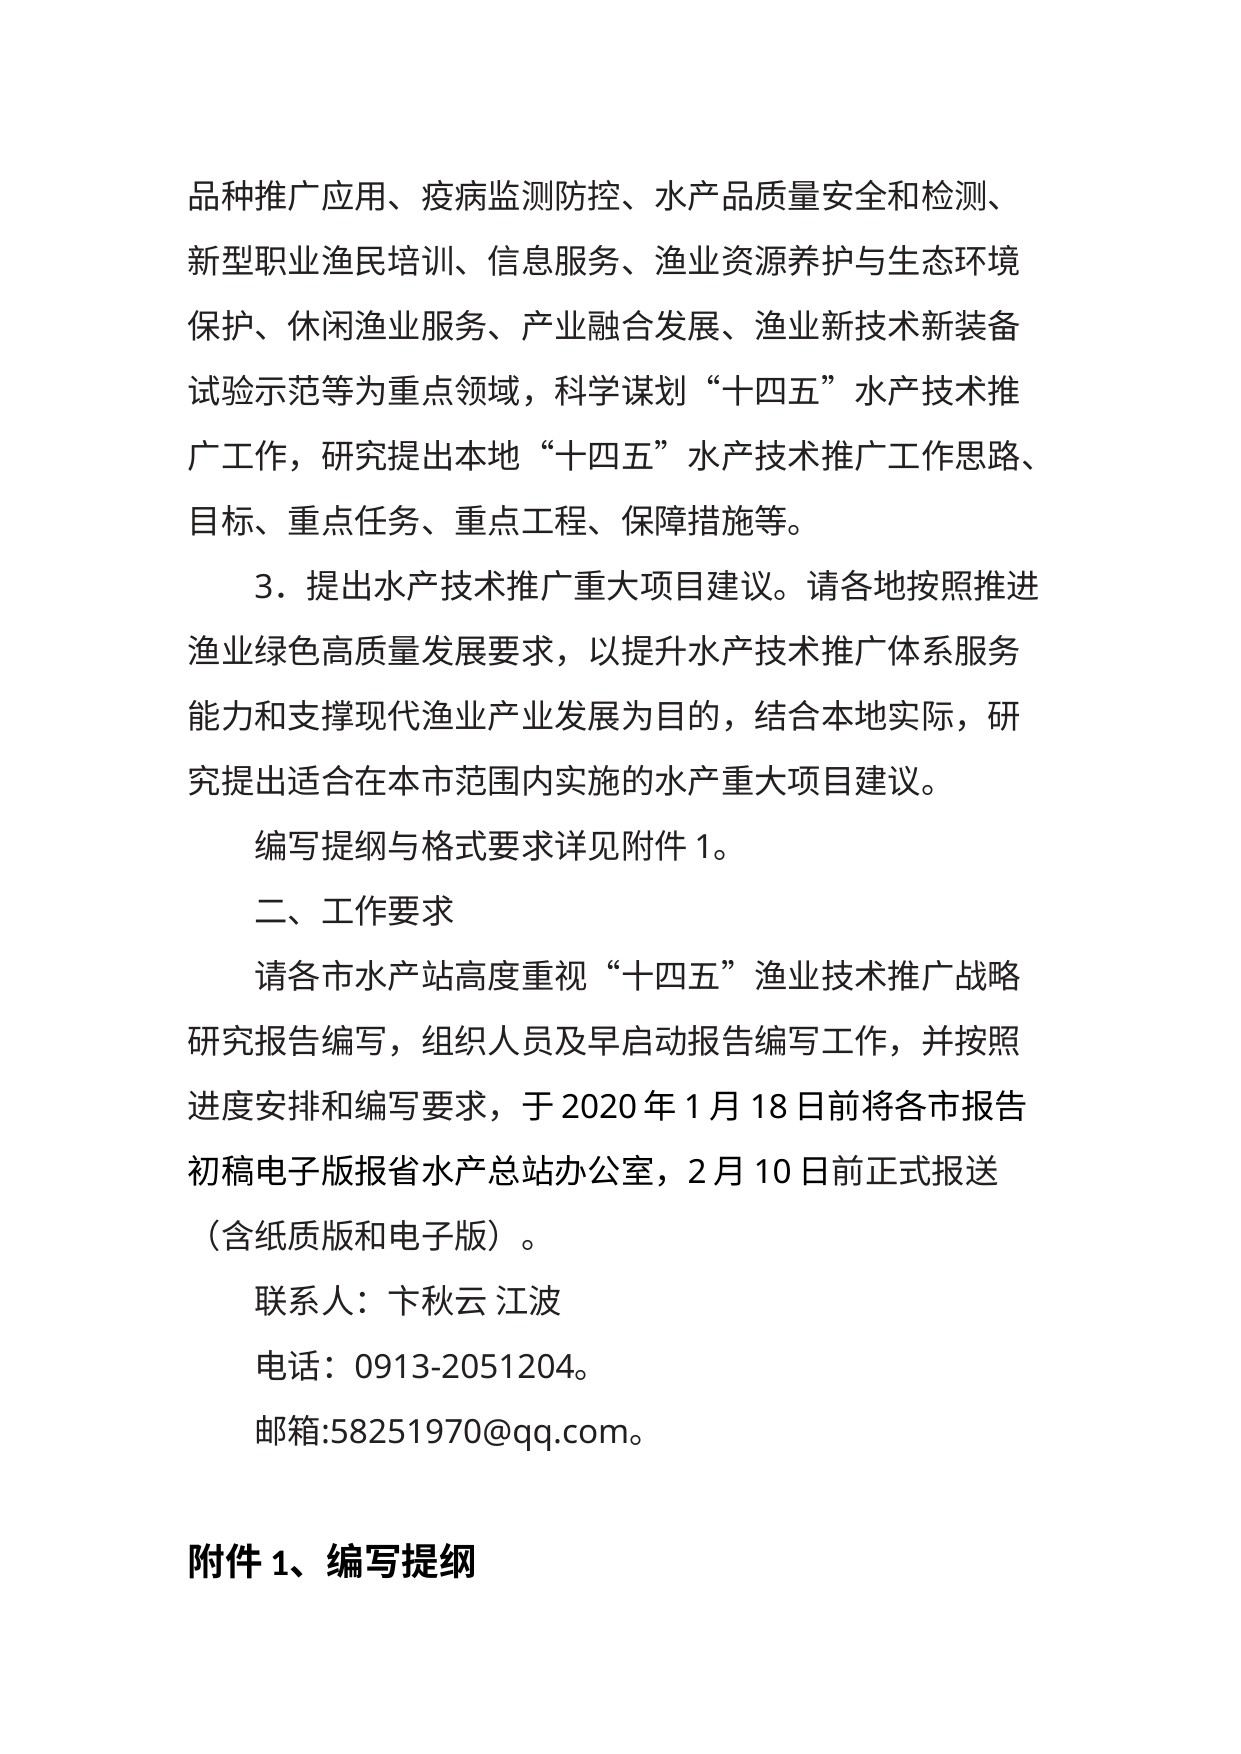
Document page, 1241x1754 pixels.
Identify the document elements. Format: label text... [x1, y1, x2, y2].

text 附件1、编写提纲 [187, 1527, 1053, 1592]
text 邮箱:58251970@qq.com。 [187, 1397, 1053, 1462]
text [187, 162, 1053, 552]
text 二、工作要求 [187, 877, 1053, 942]
text 3．提出水产技术推广重大项目建议。请各地按照推进渔业绿色高质量发展要求，以提升水产技术推广体系服务能力和支撑现代渔业产业发展为目的，结合本地实际，研究提出适合在本市范围内实施的水产重大项目建议。 [187, 552, 1053, 812]
text 编写提纲与格式要求详见附件1。 [187, 812, 1053, 877]
text 电话：0913-2051204。 [187, 1332, 1053, 1397]
text 联系人：卞秋云 江波 [187, 1267, 1053, 1332]
text 请各市水产站高度重视“十四五”渔业技术推广战略研究报告编写，组织人员及早启动报告编写工作，并按照进度安排和编写要求，于2020年1月18日前将各市报告初稿电子版报省水产总站办公室，2月10日前正式报送（含纸质版和电子版）。 [187, 942, 1053, 1267]
